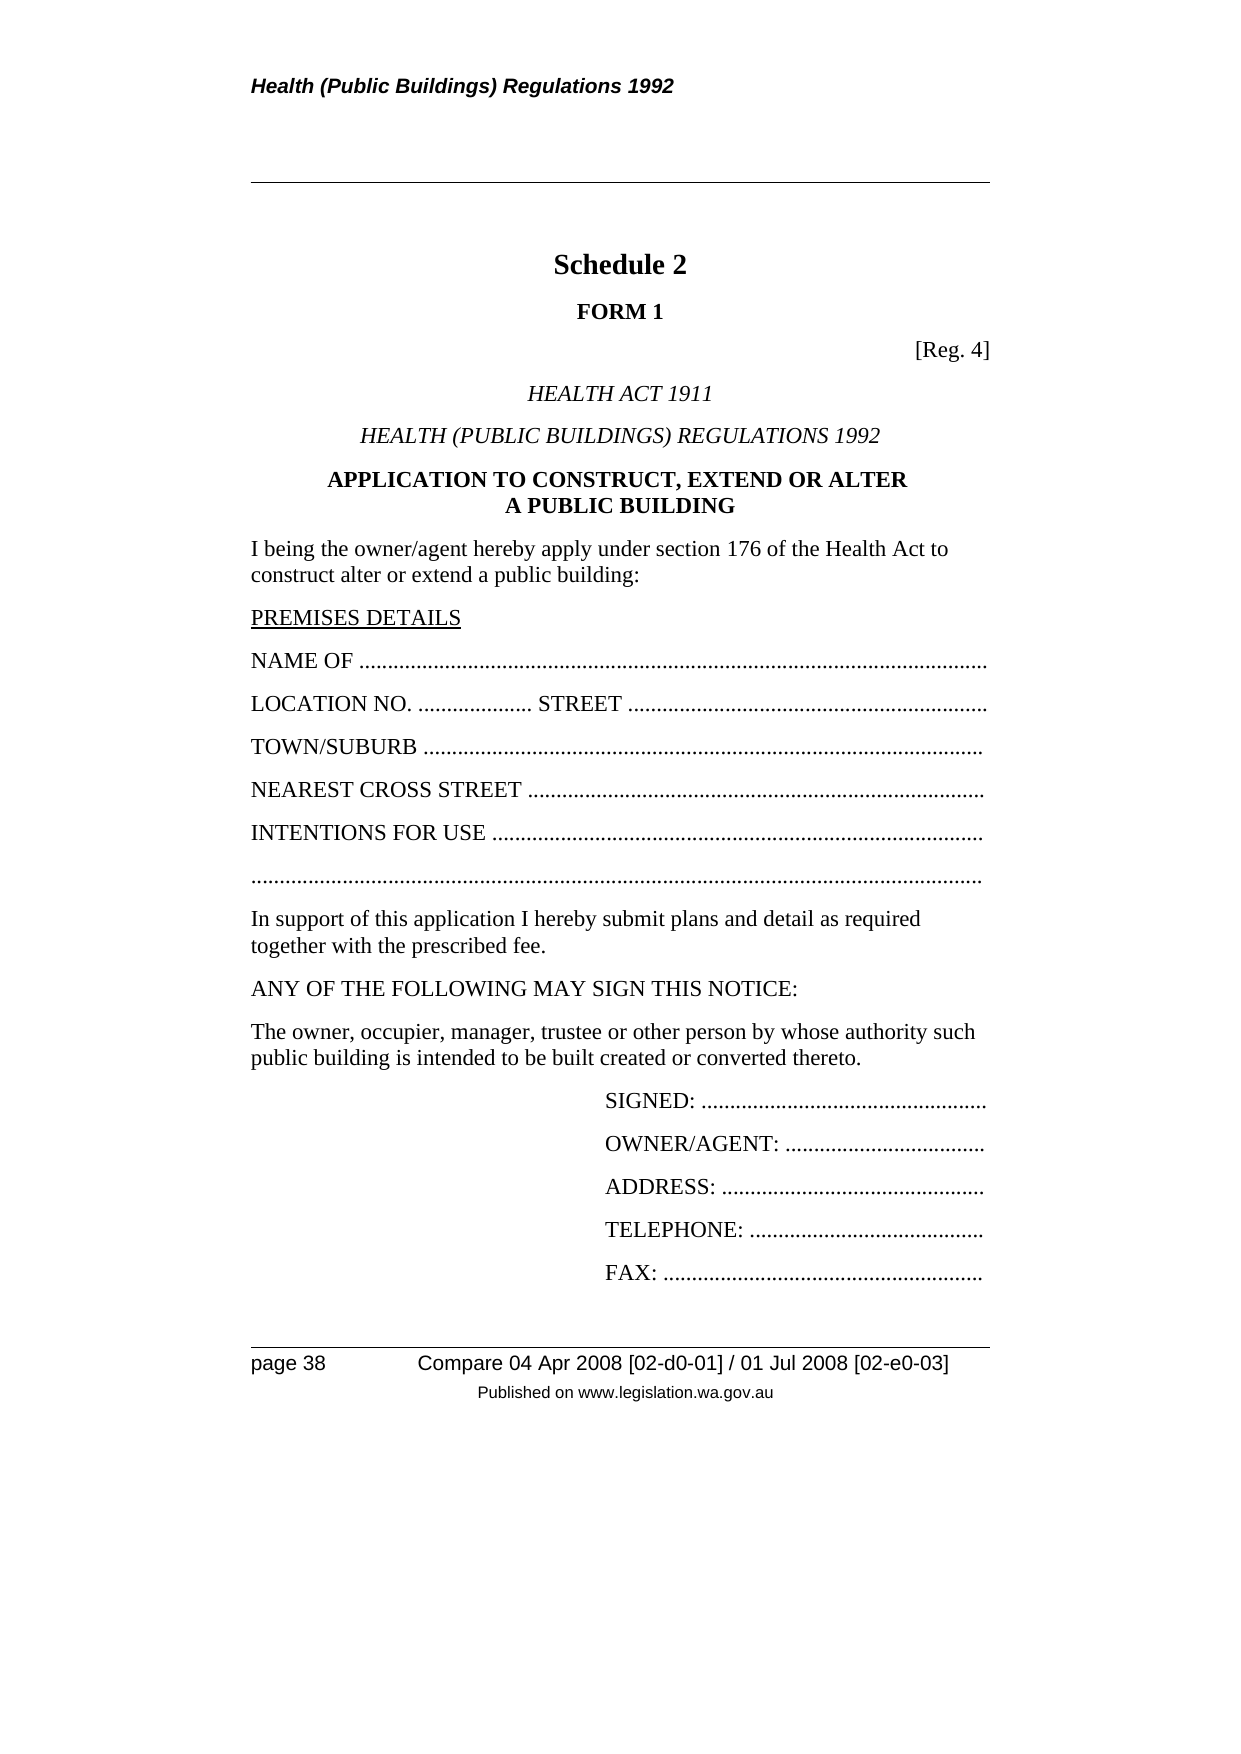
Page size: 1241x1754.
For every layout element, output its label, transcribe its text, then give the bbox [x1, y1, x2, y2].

text [Reg. 4] [251, 337, 990, 363]
subtitle HEALTH (PUBLIC BUILDINGS) REGULATIONS 1992 [251, 423, 990, 449]
text In support of this application I hereby submit plans and detail as required together with the prescribed fee. [251, 906, 990, 958]
subtitle FORM 1 [251, 298, 990, 324]
text ANY OF THE FOLLOWING MAY SIGN THIS NOTICE: [251, 975, 990, 1001]
text FAX: ........................................................ [605, 1259, 990, 1286]
text OWNER/AGENT: ................................... [605, 1130, 990, 1157]
text NAME OF .............................................................................................................. [251, 647, 990, 674]
text INTENTIONS FOR USE ...................................................................................... [251, 819, 990, 846]
subtitle APPLICATION TO CONSTRUCT, EXTEND OR ALTER A PUBLIC BUILDING [251, 466, 990, 518]
text TELEPHONE: ......................................... [605, 1216, 990, 1243]
subtitle Schedule 2 [251, 247, 990, 281]
text ADDRESS: .............................................. [605, 1173, 990, 1200]
text LOCATION NO. .................... STREET ............................................................... [251, 690, 990, 717]
text SIGNED: .................................................. [605, 1087, 990, 1114]
text ................................................................................................................................ [251, 862, 990, 889]
text NEAREST CROSS STREET ................................................................................ [251, 776, 990, 803]
text PREMISES DETAILS [251, 604, 990, 631]
text I being the owner/agent hereby apply under section 176 of the Health Act to construct alter or extend a public building: [251, 535, 990, 588]
text The owner, occupier, manager, trustee or other person by whose authority such public building is intended to be built created or converted thereto. [251, 1018, 990, 1071]
text TOWN/SUBURB .................................................................................................. [251, 733, 990, 760]
subtitle HEALTH ACT 1911 [251, 379, 990, 406]
